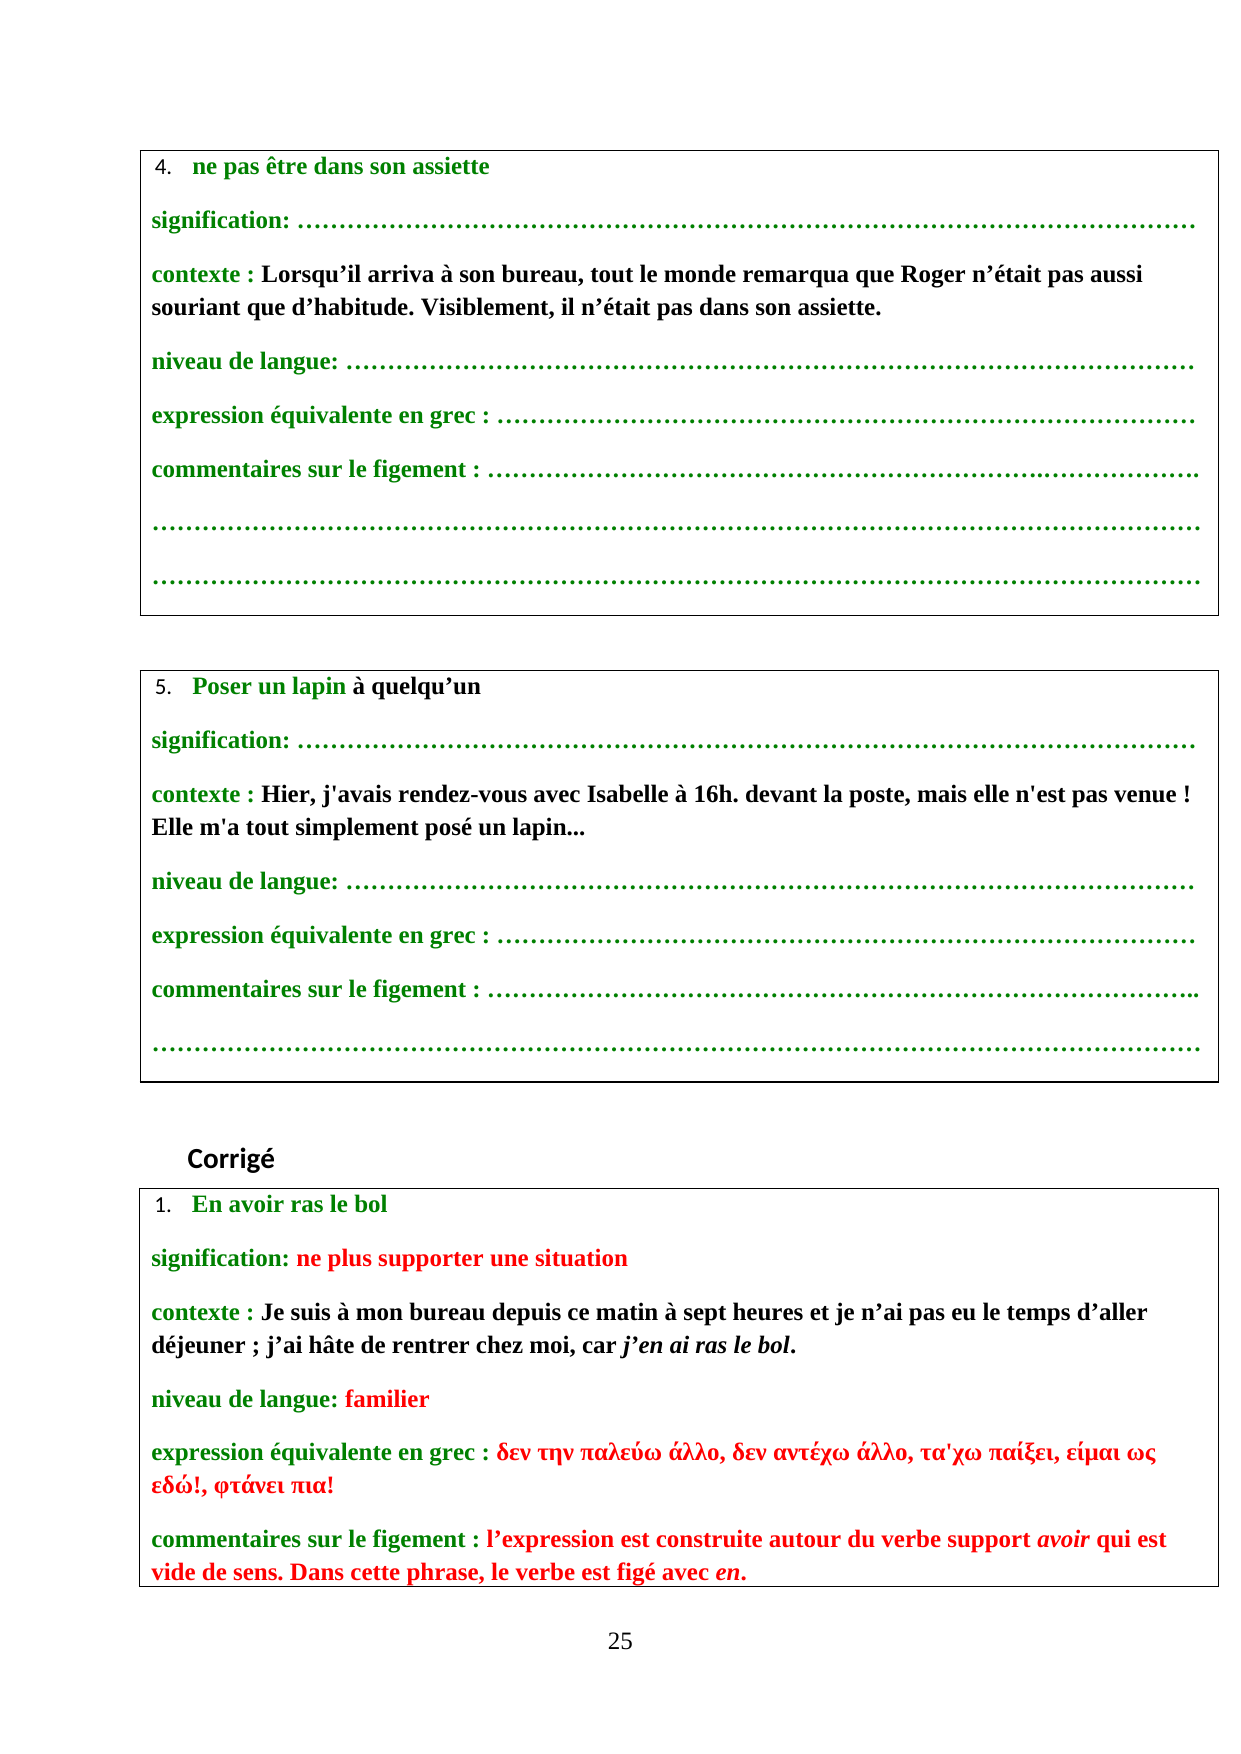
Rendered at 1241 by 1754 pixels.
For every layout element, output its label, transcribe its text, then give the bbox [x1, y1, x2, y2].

table_header Poser un lapin à quelqu’un signification: ……………………………………………………………………………………………… contexte : Hier, j'avais rendez-vous avec Isabelle à 16h. devant la poste, mais elle n'est pas venue ! Elle m'a tout simplement posé un lapin... niveau de langue: ………………………………………………………………………………………… expression équivalente en grec : ………………………………………………………………………… commentaires sur le figement : ………………………………………………………………………….. ……………………………………………………………………………………………………………… [141, 671, 1218, 1081]
table_header ne pas être dans son assiette signification: ……………………………………………………………………………………………… contexte : Lorsqu’il arriva à son bureau, tout le monde remarqua que Roger n’était pas aussi souriant que d’habitude. Visiblement, il n’était pas dans son assiette. niveau de langue: ………………………………………………………………………………………… expression équivalente en grec : ………………………………………………………………………… commentaires sur le figement : ………………………………………………………….………………. ……………………………………………………………………………………………………………… ……………………………………………………………………………………………………………… [141, 151, 1218, 615]
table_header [140, 1189, 1218, 1586]
subtitle Corrigé [187, 1141, 1053, 1176]
